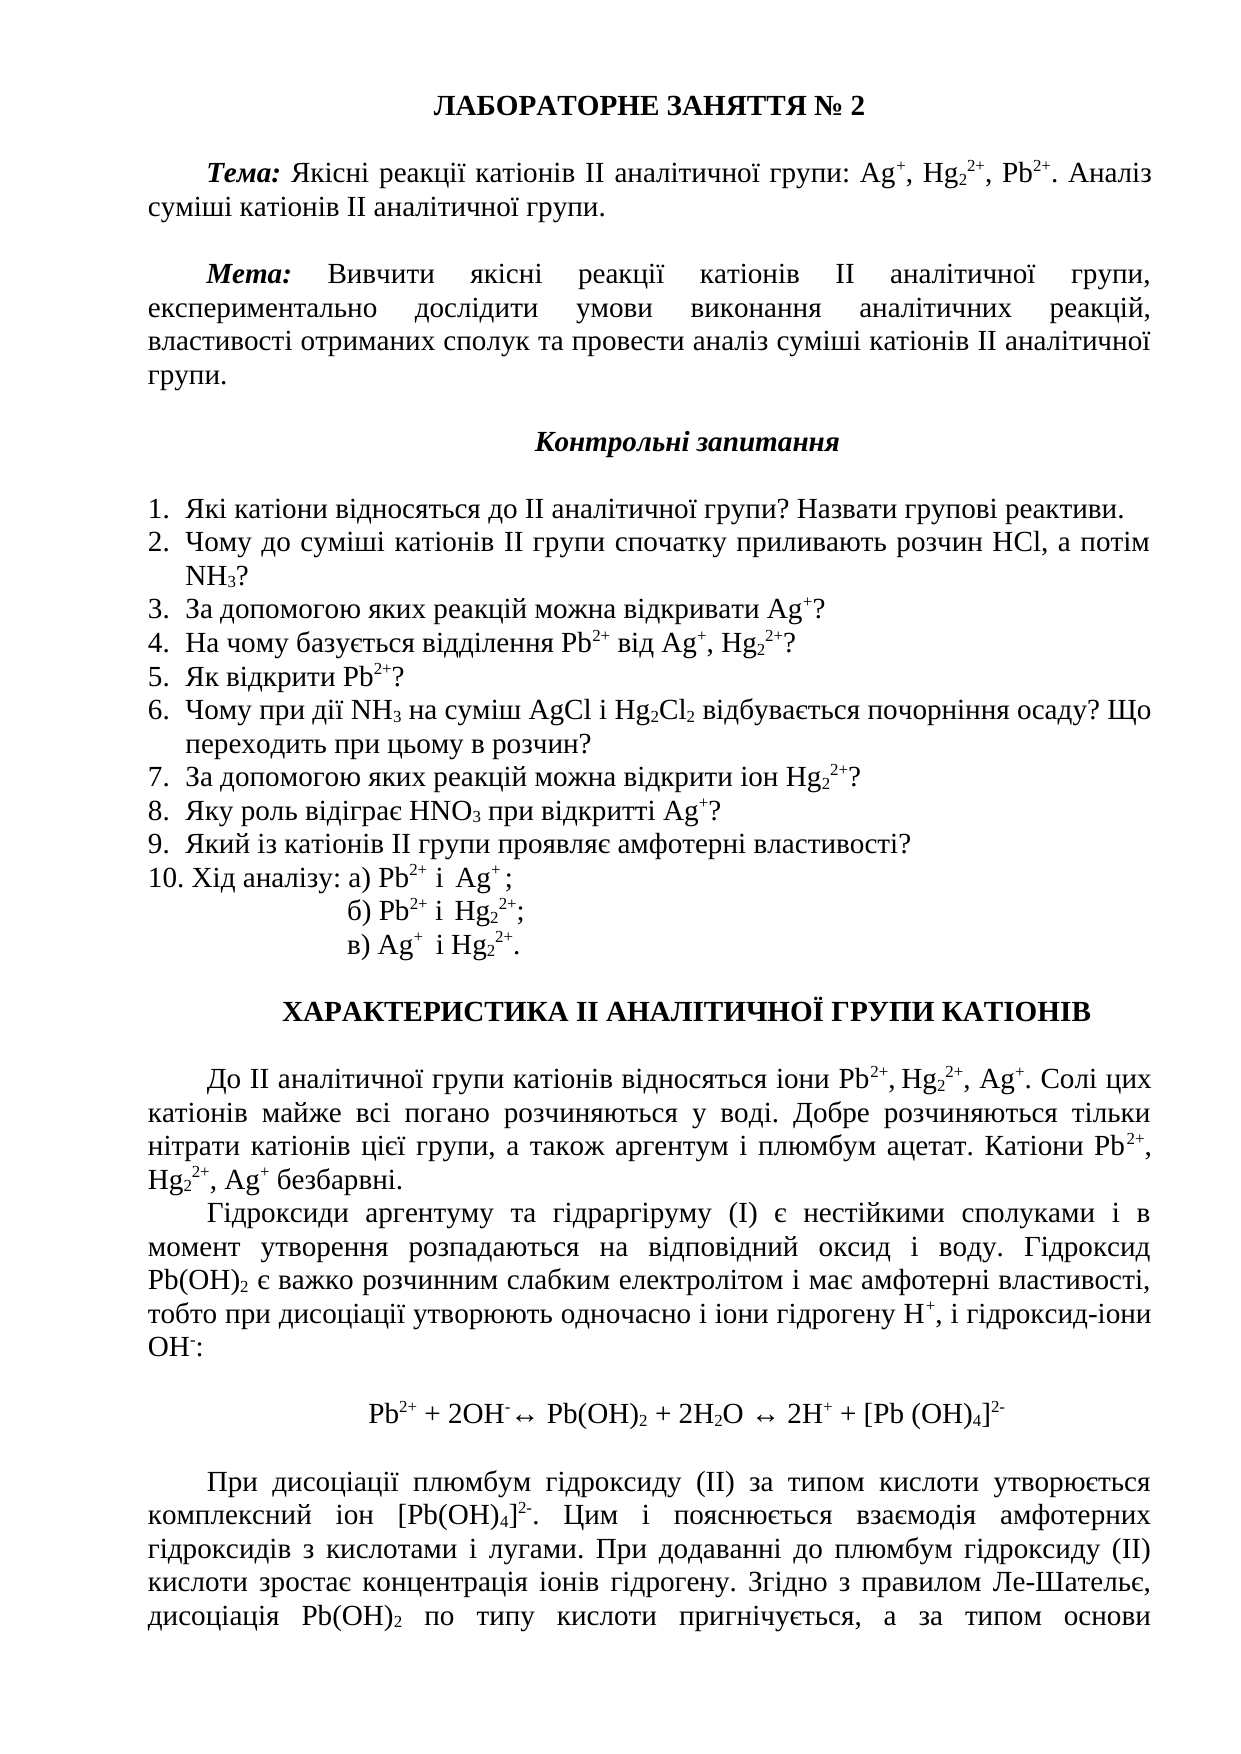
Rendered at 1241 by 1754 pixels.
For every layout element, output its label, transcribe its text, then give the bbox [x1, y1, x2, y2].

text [148, 1464, 1152, 1631]
text Гідроксиди аргентуму та гідраргіруму (I) є нестійкими сполуками і в момент утворення розпадаються на відповідний оксид і воду. Гідроксид Рb(ОН)2 є важко розчинним слабким електролітом і має амфотерні властивості, тобто при дисоціації утворюють одночасно і іони гідрогену Н+, і гідроксид-іони ОН-: [148, 1195, 1152, 1363]
text ЛАБОРАТОРНЕ ЗАНЯТТЯ № 2 [148, 88, 1152, 122]
text Тема: Якісні реакції катіонів ІІ аналітичної групи: Ag+, Hg22+, Pb2+. Аналіз суміші катіонів ІІ аналітичної групи. [148, 156, 1152, 223]
text Мета: Вивчити якісні реакції катіонів ІІ аналітичної групи, експериментально дослідити умови виконання аналітичних реакцій, властивості отриманих сполук та провести аналіз суміші катіонів ІІ аналітичної групи. [148, 256, 1152, 390]
text ХАРАКТЕРИСТИКА ІІ АНАЛІТИЧНОЇ ГРУПИ КАТІОНІВ [148, 994, 1152, 1028]
text 10. Хід аналізу: а) Pb2+ і Ag+ ; [148, 860, 1152, 893]
text Контрольні запитання [148, 424, 1152, 457]
text Pb2+ + 2OH-↔ Pb(OH)2 + 2H2O ↔ 2H+ + [Рb (ОН)4]2- [148, 1397, 1152, 1430]
list На чому базується відділення Pb2+ від Ag+, Hg22+? [148, 625, 1152, 659]
text в) Ag+ і Hg22+. [148, 927, 1152, 961]
list За допомогою яких реакцій можна відкривати Ag+? [148, 592, 1152, 625]
list Як відкрити Pb2+? [148, 659, 1152, 692]
list За допомогою яких реакцій можна відкрити іон Hg22+? [148, 759, 1152, 793]
list Чому при дії NH3 на суміш AgCl і Hg2Cl2 відбувається почорніння осаду? Що переходить при цьому в розчин? [148, 692, 1152, 759]
text б) Pb2+ і Hg22+; [148, 893, 1152, 927]
list Який із катіонів II групи проявляє амфотерні властивості? [148, 826, 1152, 860]
list Які катіони відносяться до II аналітичної групи? Назвати групові реактиви. [148, 491, 1152, 524]
list Чому до суміші катіонів II групи спочатку приливають розчин HCl, а потім NH3? [148, 524, 1152, 592]
list Яку роль відіграє HNO3 при відкритті Ag+? [148, 793, 1152, 826]
text До ІІ аналітичної групи катіонів відносяться іони Pb2+, Hg22+, Ag+. Солі цих катіонів майже всі погано розчиняються у воді. Добре розчиняються тільки нітрати катіонів цієї групи, а також аргентум і плюмбум ацетат. Катіони Pb2+, Hg22+, Ag+ безбарвні. [148, 1061, 1152, 1195]
